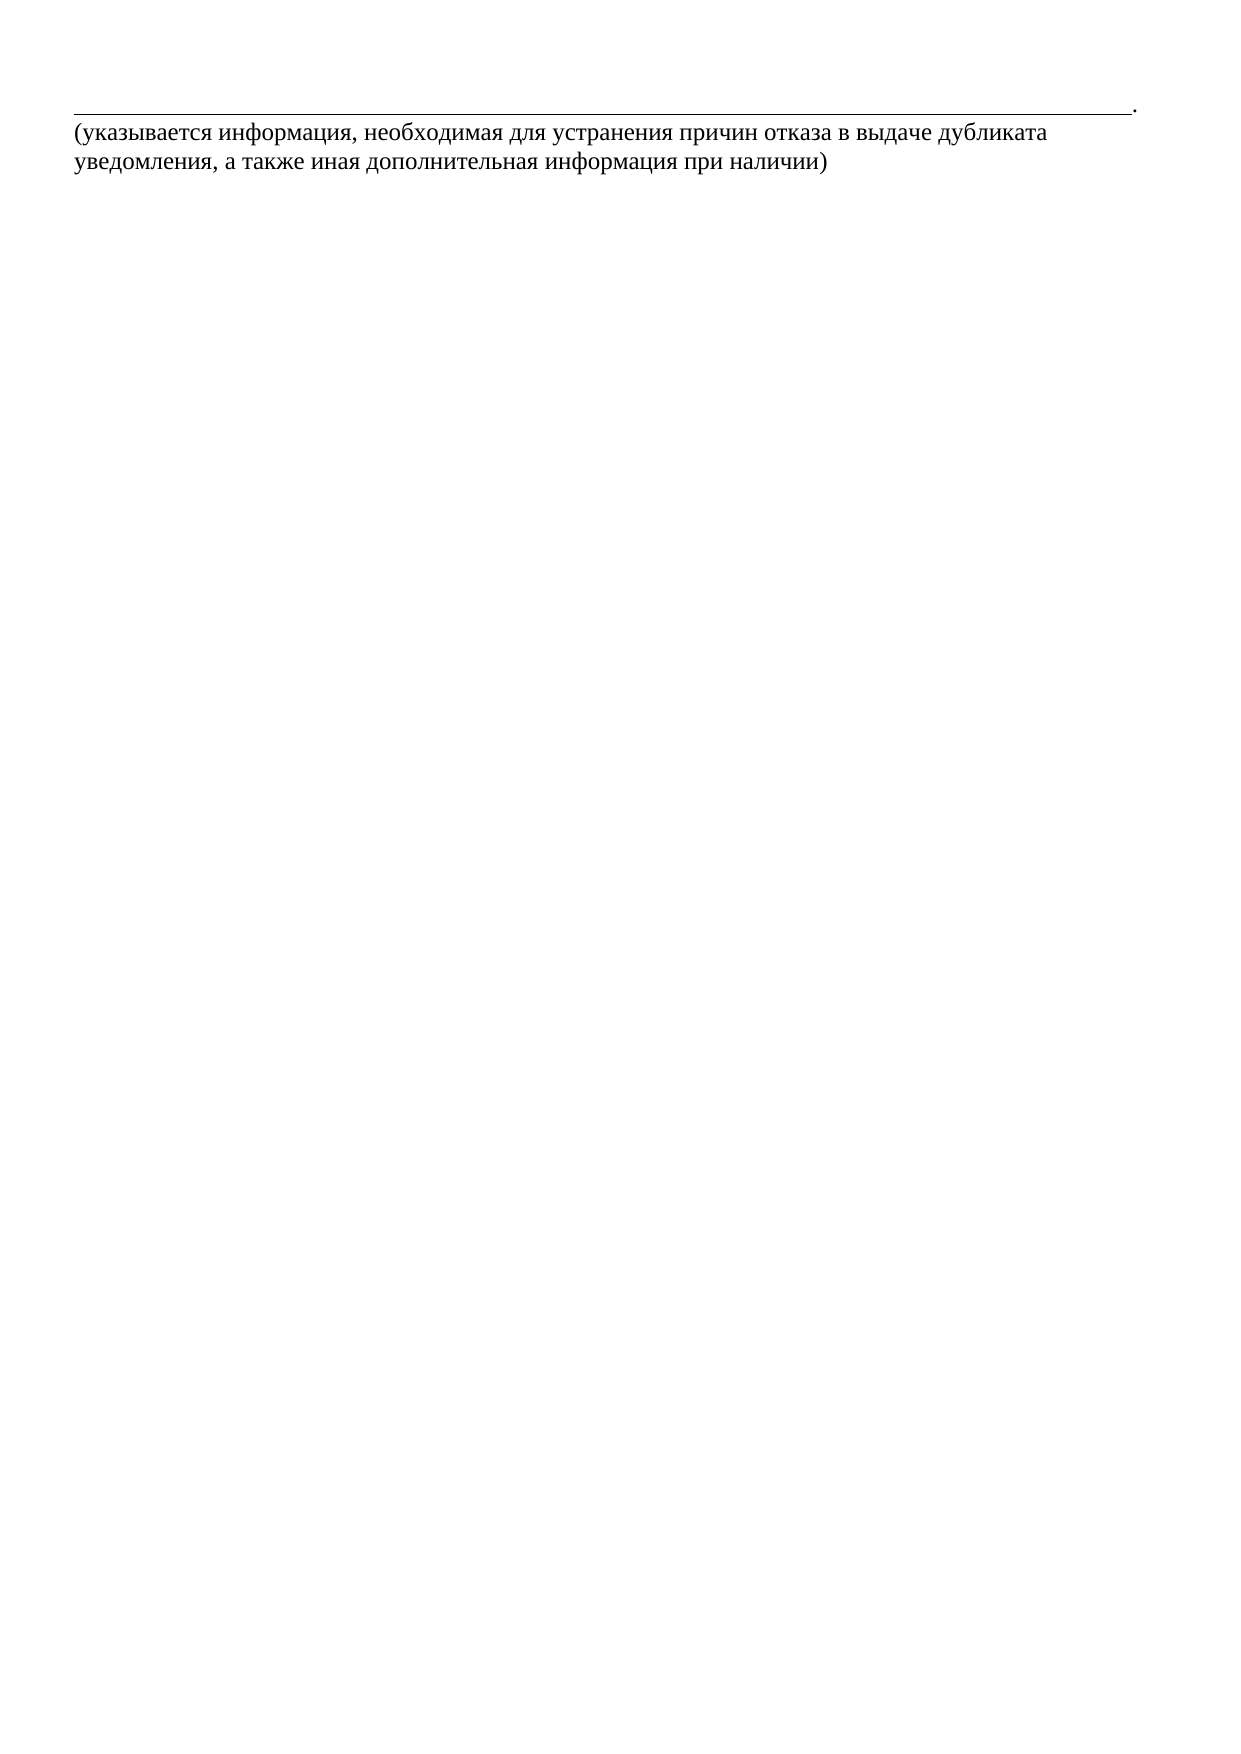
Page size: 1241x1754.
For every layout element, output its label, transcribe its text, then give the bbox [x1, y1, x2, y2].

text . [74, 89, 1205, 117]
text (указывается информация, необходимая для устранения причин отказа в выдаче дубликата уведомления, а также иная дополнительная информация при наличии) [74, 117, 1164, 175]
